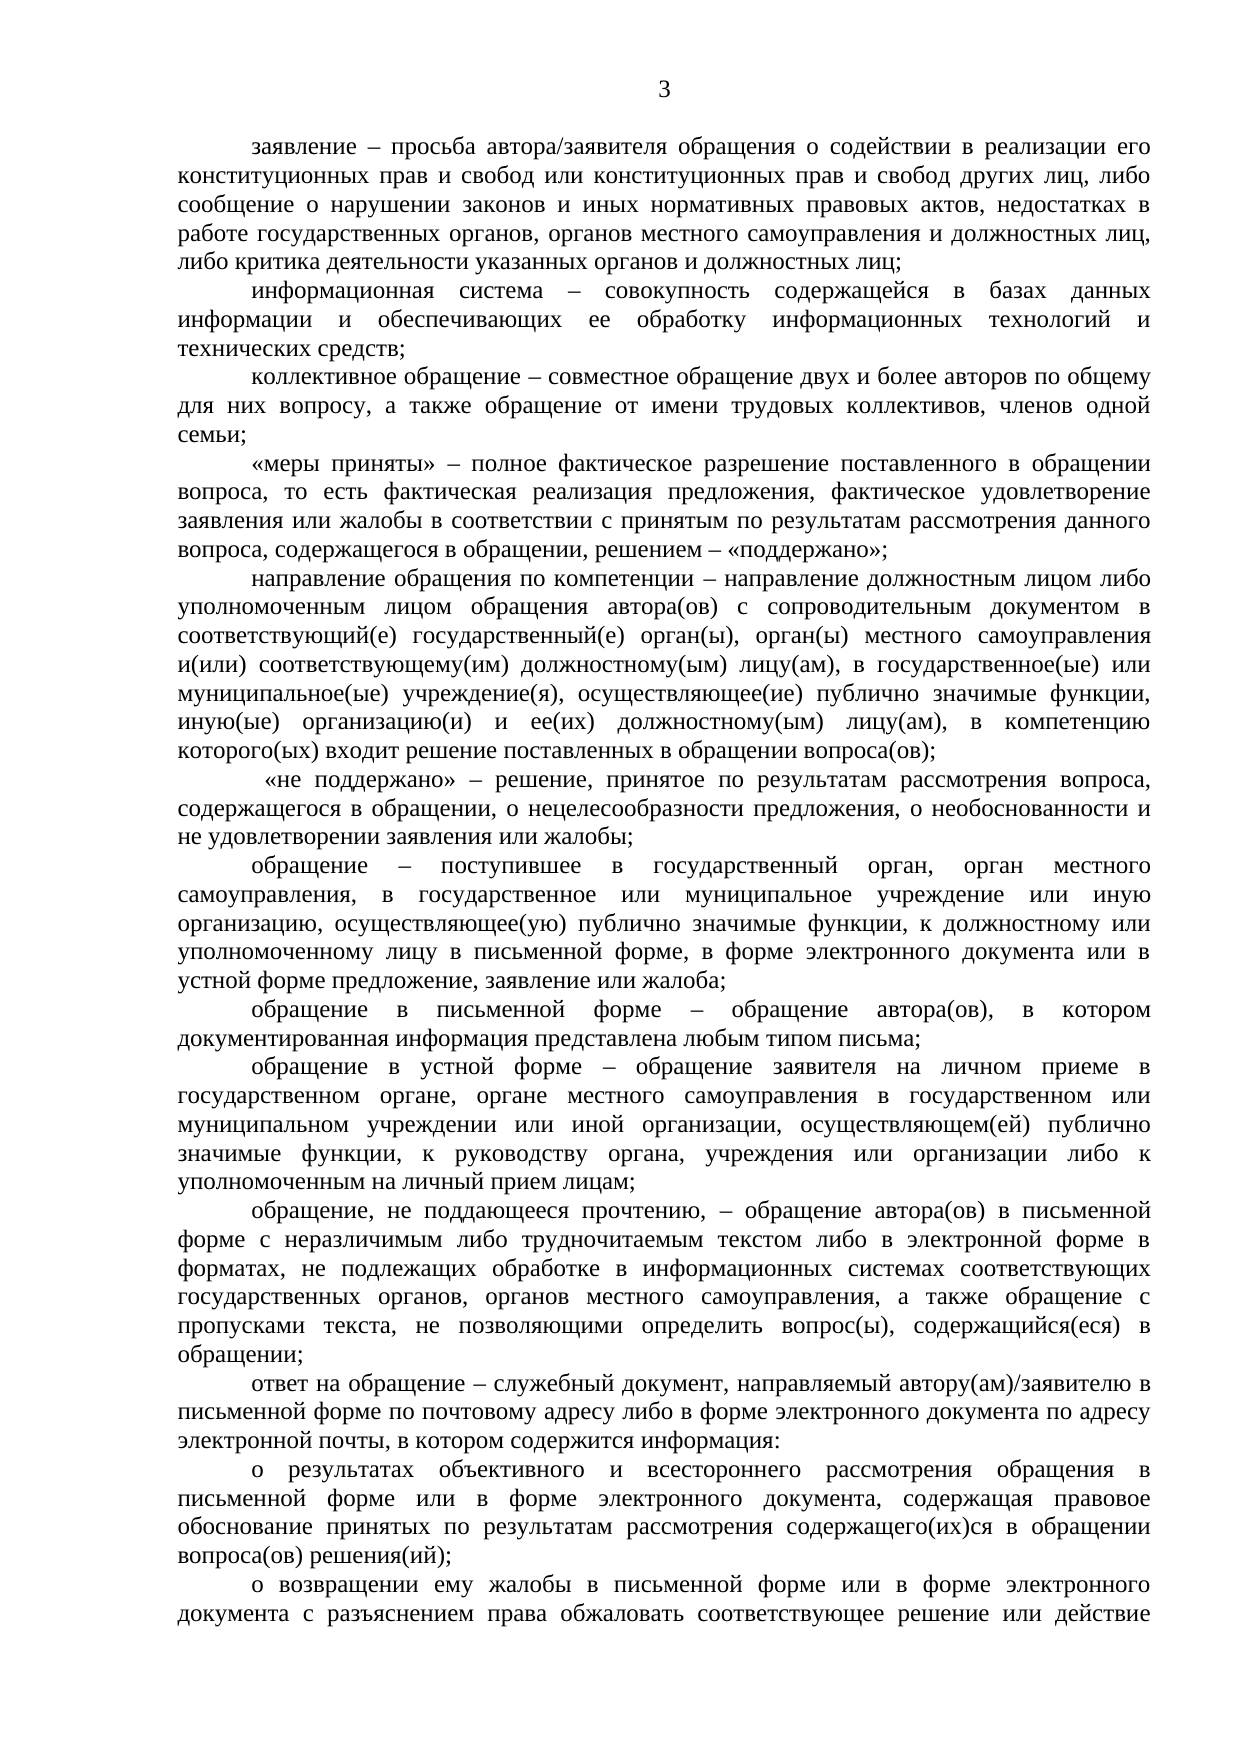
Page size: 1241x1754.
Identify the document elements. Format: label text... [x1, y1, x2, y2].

text обращение в устной форме – обращение заявителя на личном приеме в государственном органе, органе местного самоуправления в государственном или муниципальном учреждении или иной организации, осуществляющем(ей) публично значимые функции, к руководству органа, учреждения или организации либо к уполномоченным на личный прием лицам; [177, 1051, 1152, 1195]
text коллективное обращение – совместное обращение двух и более авторов по общему для них вопросу, а также обращение от имени трудовых коллективов, членов одной семьи; [177, 361, 1152, 448]
text обращение, не поддающееся прочтению, – обращение автора(ов) в письменной форме с неразличимым либо трудночитаемым текстом либо в электронной форме в форматах, не подлежащих обработке в информационных системах соответствующих государственных органов, органов местного самоуправления, а также обращение с пропусками текста, не позволяющими определить вопрос(ы), содержащийся(еся) в обращении; [177, 1195, 1152, 1368]
text обращение в письменной форме – обращение автора(ов), в котором документированная информация представлена любым типом письма; [177, 994, 1152, 1051]
text ответ на обращение – служебный документ, направляемый автору(ам)/заявителю в письменной форме по почтовому адресу либо в форме электронного документа по адресу электронной почты, в котором содержится информация: [177, 1368, 1152, 1454]
text «не поддержано» – решение, принятое по результатам рассмотрения вопроса, содержащегося в обращении, о нецелесообразности предложения, о необоснованности и не удовлетворении заявления или жалобы; [177, 764, 1152, 850]
text обращение – поступившее в государственный орган, орган местного самоуправления, в государственное или муниципальное учреждение или иную организацию, осуществляющее(ую) публично значимые функции, к должностному или уполномоченному лицу в письменной форме, в форме электронного документа или в устной форме предложение, заявление или жалоба; [177, 850, 1152, 994]
text о результатах объективного и всестороннего рассмотрения обращения в письменной форме или в форме электронного документа, содержащая правовое обоснование принятых по результатам рассмотрения содержащего(их)ся в обращении вопроса(ов) решения(ий); [177, 1454, 1152, 1569]
text информационная система – совокупность содержащейся в базах данных информации и обеспечивающих ее обработку информационных технологий и технических средств; [177, 275, 1152, 361]
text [177, 1569, 1152, 1626]
text «меры приняты» – полное фактическое разрешение поставленного в обращении вопроса, то есть фактическая реализация предложения, фактическое удовлетворение заявления или жалобы в соответствии с принятым по результатам рассмотрения данного вопроса, содержащегося в обращении, решением – «поддержано»; [177, 448, 1152, 563]
text заявление – просьба автора/заявителя обращения о содействии в реализации его конституционных прав и свобод или конституционных прав и свобод других лиц, либо сообщение о нарушении законов и иных нормативных правовых актов, недостатках в работе государственных органов, органов местного самоуправления и должностных лиц, либо критика деятельности указанных органов и должностных лиц; [177, 131, 1152, 275]
text направление обращения по компетенции – направление должностным лицом либо уполномоченным лицом обращения автора(ов) с сопроводительным документом в соответствующий(е) государственный(е) орган(ы), орган(ы) местного самоуправления и(или) соответствующему(им) должностному(ым) лицу(ам), в государственное(ые) или муниципальное(ые) учреждение(я), осуществляющее(ие) публично значимые функции, иную(ые) организацию(и) и ее(их) должностному(ым) лицу(ам), в компетенцию которого(ых) входит решение поставленных в обращении вопроса(ов); [177, 563, 1152, 764]
